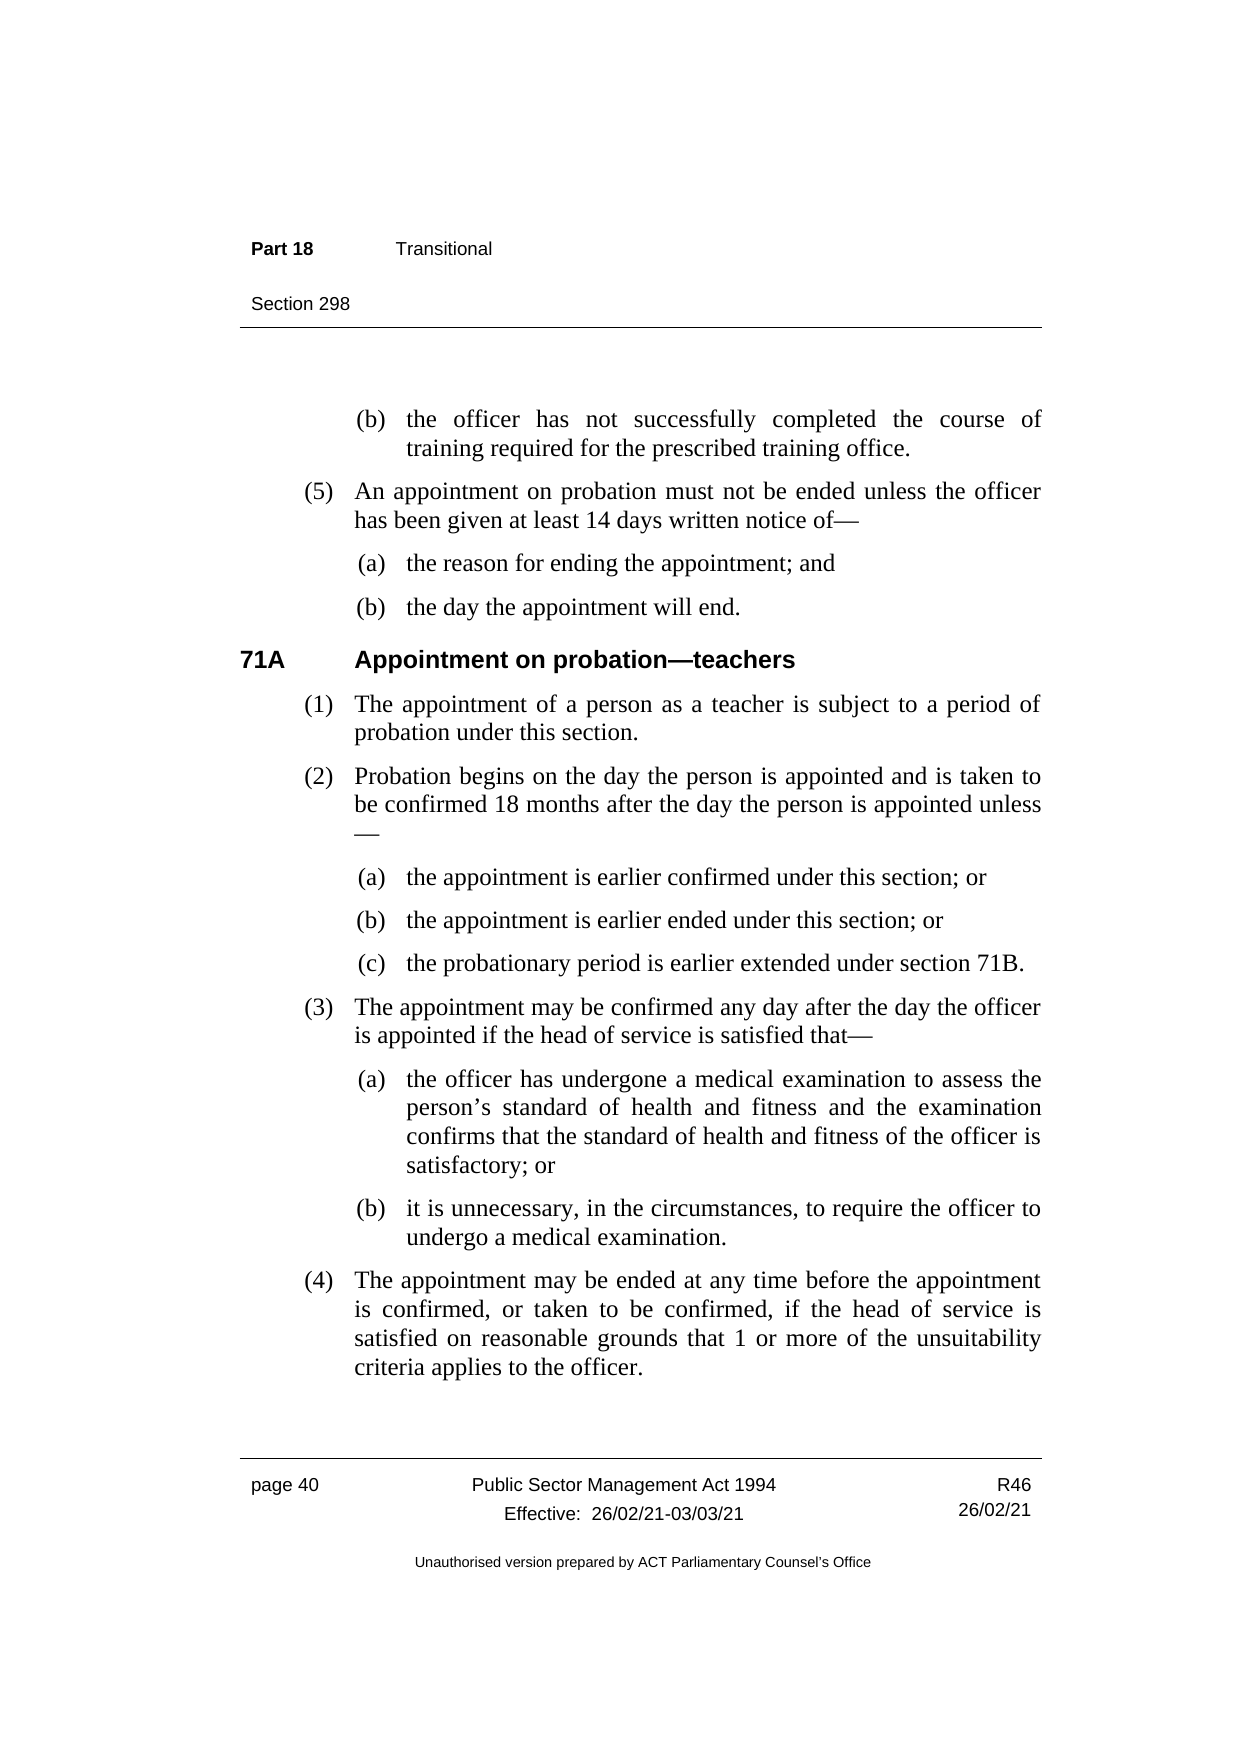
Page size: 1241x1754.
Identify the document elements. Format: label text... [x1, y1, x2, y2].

text (1) The appointment of a person as a teacher is subject to a period of probation under this section. [239, 689, 1042, 746]
text (a) the appointment is earlier confirmed under this section; or [239, 862, 1042, 890]
text (b) the appointment is earlier ended under this section; or [239, 905, 1042, 934]
text (a) the reason for ending the appointment; and [239, 548, 1042, 577]
text (b) the officer has not successfully completed the course of training required for the prescribed training office. [239, 404, 1042, 462]
text (c) the probationary period is earlier extended under section 71B. [239, 948, 1042, 977]
text (4) The appointment may be ended at any time before the appointment is confirmed, or taken to be confirmed, if the head of service is satisfied on reasonable grounds that 1 or more of the unsuitability criteria applies to the officer. [239, 1265, 1042, 1380]
text (a) the officer has undergone a medical examination to assess the person’s standard of health and fitness and the examination confirms that the standard of health and fitness of the officer is satisfactory; or [239, 1064, 1042, 1179]
text (b) the day the appointment will end. [239, 592, 1042, 620]
text (2) Probation begins on the day the person is appointed and is taken to be confirmed 18 months after the day the person is appointed unless— [239, 761, 1042, 847]
text 71A Appointment on probation—teachers [239, 645, 1042, 674]
text (b) it is unnecessary, in the circumstances, to require the officer to undergo a medical examination. [239, 1193, 1042, 1251]
text (3) The appointment may be confirmed any day after the day the officer is appointed if the head of service is satisfied that— [239, 992, 1042, 1049]
text (5) An appointment on probation must not be ended unless the officer has been given at least 14 days written notice of— [239, 476, 1042, 534]
